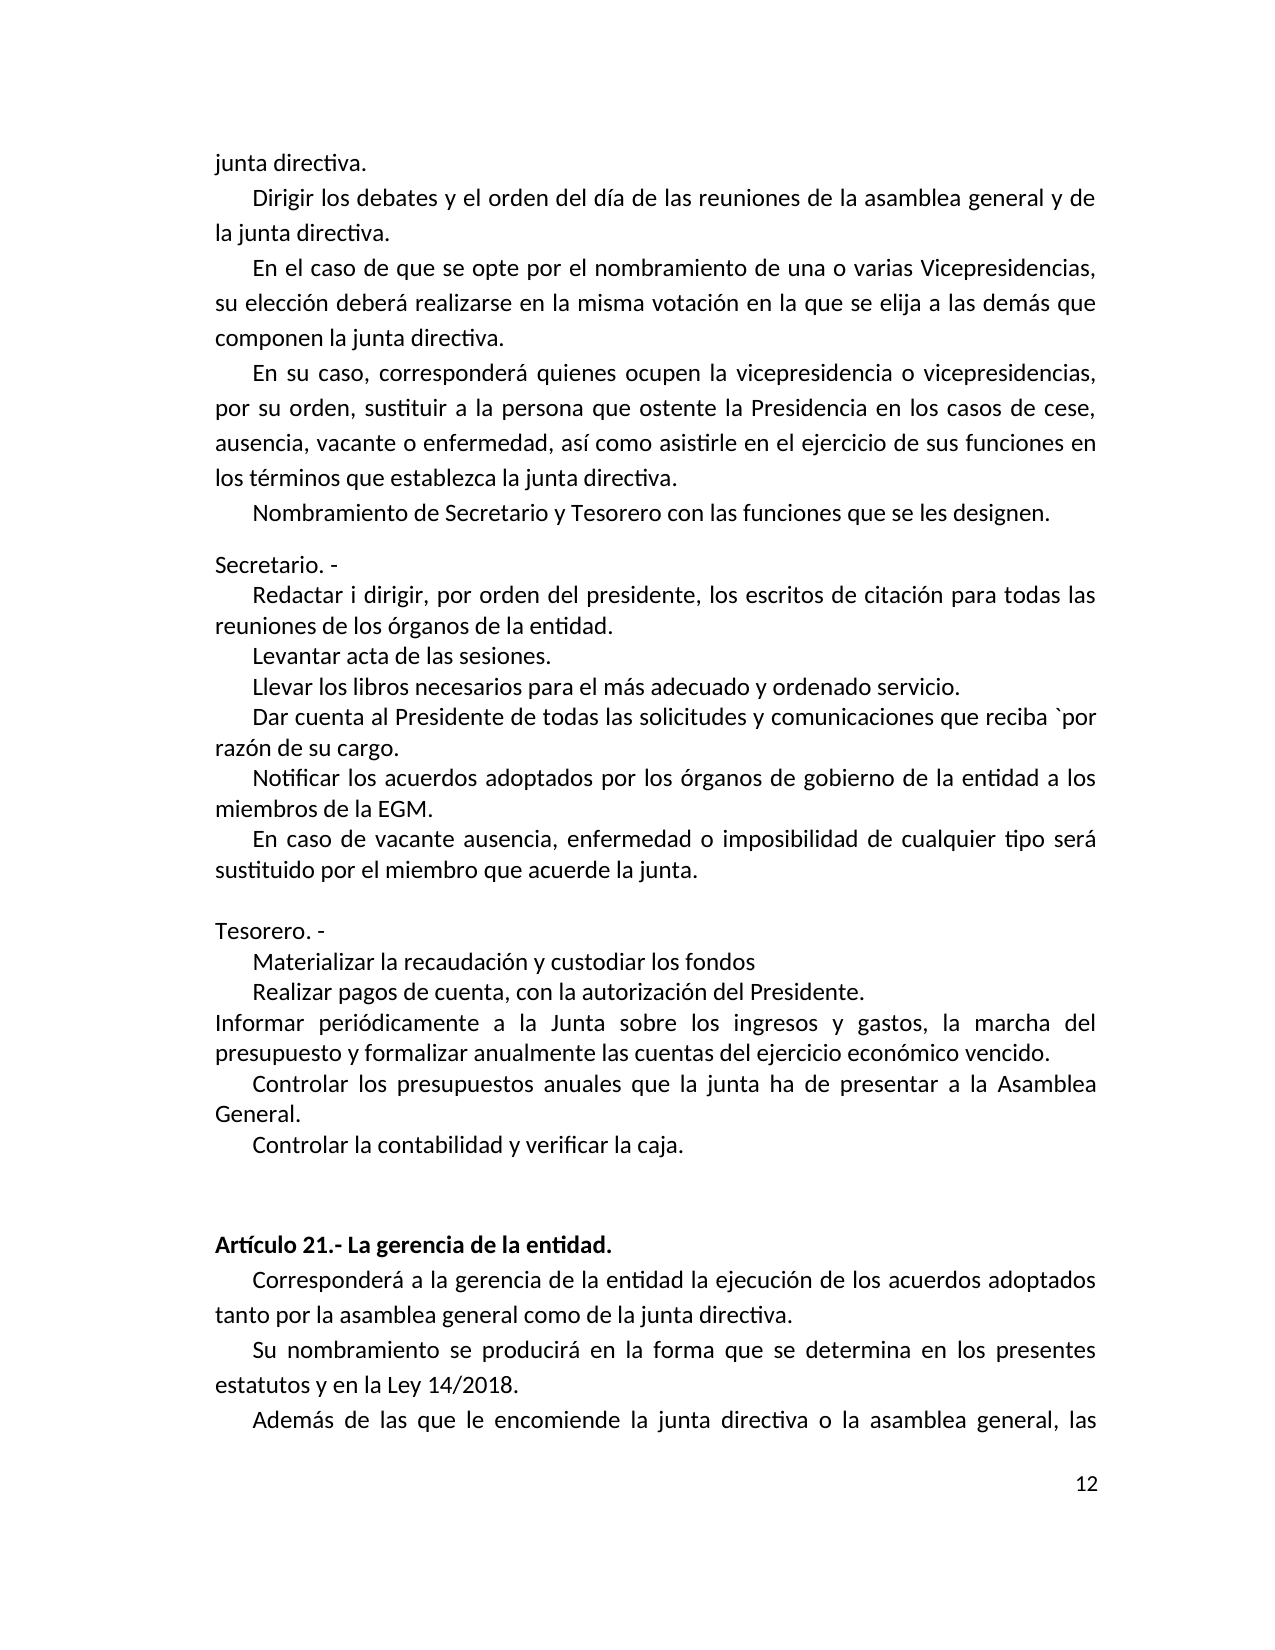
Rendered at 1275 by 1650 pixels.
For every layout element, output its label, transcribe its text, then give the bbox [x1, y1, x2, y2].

text Informar periódicamente a la Junta sobre los ingresos y gastos, la marcha del presupuesto y formalizar anualmente las cuentas del ejercicio económico vencido. [215, 1007, 1098, 1068]
text Notificar los acuerdos adoptados por los órganos de gobierno de la entidad a los miembros de la EGM. [215, 763, 1098, 824]
text Su nombramiento se producirá en la forma que se determina en los presentes estatutos y en la Ley 14/2018. [215, 1334, 1098, 1400]
text Dirigir los debates y el orden del día de las reuniones de la asamblea general y de la junta directiva. [215, 183, 1098, 248]
text Corresponderá a la gerencia de la entidad la ejecución de los acuerdos adoptados tanto por la asamblea general como de la junta directiva. [215, 1264, 1098, 1330]
text Realizar pagos de cuenta, con la autorización del Presidente. [215, 976, 1098, 1007]
text Dar cuenta al Presidente de todas las solicitudes y comunicaciones que reciba `por razón de su cargo. [215, 702, 1098, 763]
text Redactar i dirigir, por orden del presidente, los escritos de citación para todas las reuniones de los órganos de la entidad. [215, 579, 1098, 641]
text Nombramiento de Secretario y Tesorero con las funciones que se les designen. [215, 498, 1098, 528]
text Levantar acta de las sesiones. [215, 641, 1098, 671]
text En su caso, corresponderá quienes ocupen la vicepresidencia o vicepresidencias, por su orden, sustituir a la persona que ostente la Presidencia en los casos de cese, ausencia, vacante o enfermedad, así como asistirle en el ejercicio de sus funciones en los términos que establezca la junta directiva. [215, 358, 1098, 493]
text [215, 148, 1098, 178]
text Materializar la recaudación y custodiar los fondos [215, 946, 1098, 976]
text Secretario. - [215, 549, 1098, 579]
text Llevar los libros necesarios para el más adecuado y ordenado servicio. [215, 671, 1098, 702]
text En el caso de que se opte por el nombramiento de una o varias Vicepresidencias, su elección deberá realizarse en la misma votación en la que se elija a las demás que componen la junta directiva. [215, 253, 1098, 353]
text Tesorero. - [215, 915, 1098, 946]
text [215, 1404, 1098, 1435]
text Controlar la contabilidad y verificar la caja. [215, 1129, 1098, 1159]
text Controlar los presupuestos anuales que la junta ha de presentar a la Asamblea General. [215, 1068, 1098, 1129]
text Artículo 21.- La gerencia de la entidad. [215, 1229, 1098, 1260]
text En caso de vacante ausencia, enfermedad o imposibilidad de cualquier tipo será sustituido por el miembro que acuerde la junta. [215, 824, 1098, 885]
